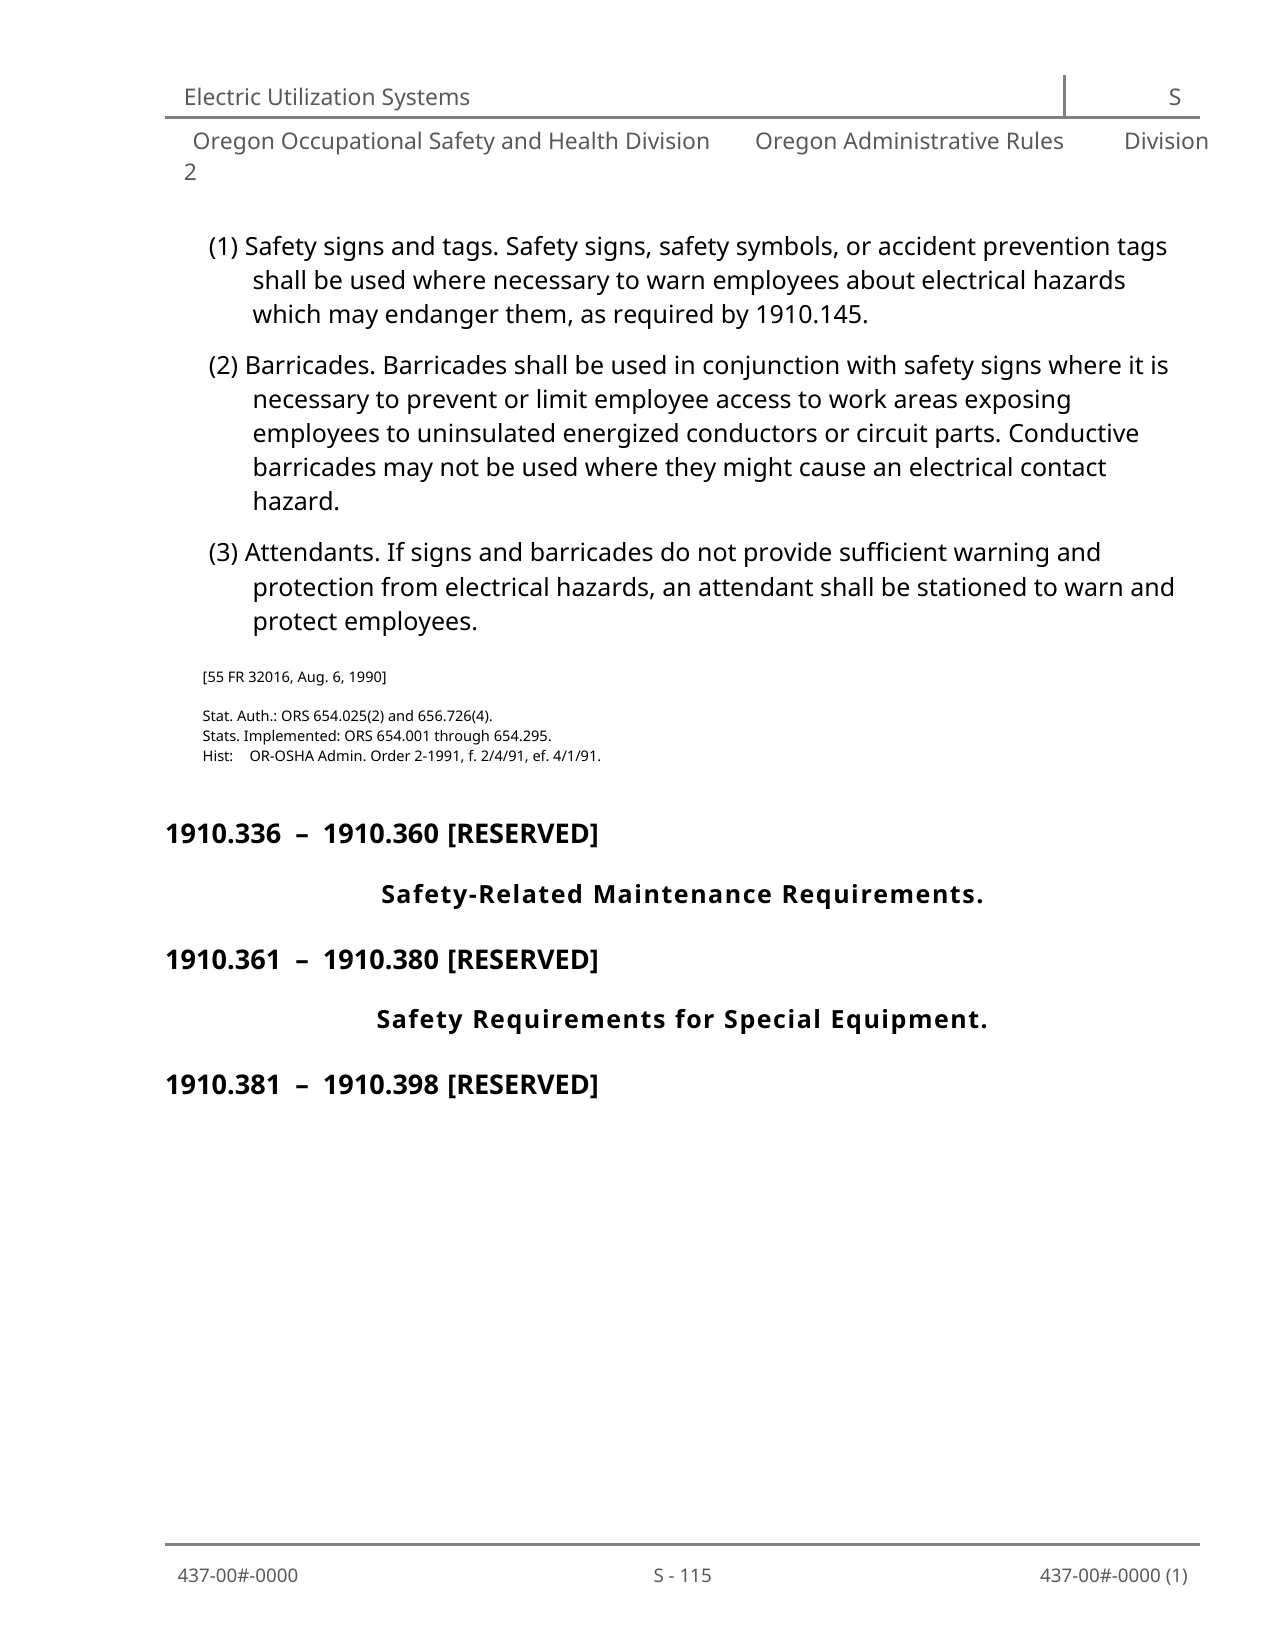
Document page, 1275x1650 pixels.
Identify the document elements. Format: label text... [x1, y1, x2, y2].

subtitle Safety Requirements for Special Equipment. [165, 1002, 1200, 1036]
subtitle Safety-Related Maintenance Requirements. [165, 877, 1200, 911]
subtitle 1910.361 – 1910.380 [RESERVED] [165, 940, 1200, 977]
subtitle 1910.381 – 1910.398 [RESERVED] [165, 1065, 1200, 1102]
list (3) Attendants. If signs and barricades do not provide sufficient warning and protection from electrical hazards, an attendant shall be stationed to warn and protect employees. [209, 535, 1200, 637]
list (2) Barricades. Barricades shall be used in conjunction with safety signs where it is necessary to prevent or limit employee access to work areas exposing employees to uninsulated energized conductors or circuit parts. Conductive barricades may not be used where they might cause an electrical contact hazard. [209, 348, 1200, 518]
subtitle 1910.336 – 1910.360 [RESERVED] [165, 815, 1200, 852]
text Hist: OR-OSHA Admin. Order 2-1991, f. 2/4/91, ef. 4/1/91. [202, 746, 1200, 766]
text [55 FR 32016, Aug. 6, 1990] [202, 666, 1200, 686]
text Stats. Implemented: ORS 654.001 through 654.295. [202, 726, 1200, 746]
text Stat. Auth.: ORS 654.025(2) and 656.726(4). [202, 706, 1200, 726]
list (1) Safety signs and tags. Safety signs, safety symbols, or accident prevention tags shall be used where necessary to warn employees about electrical hazards which may endanger them, as required by 1910.145. [209, 225, 1200, 330]
